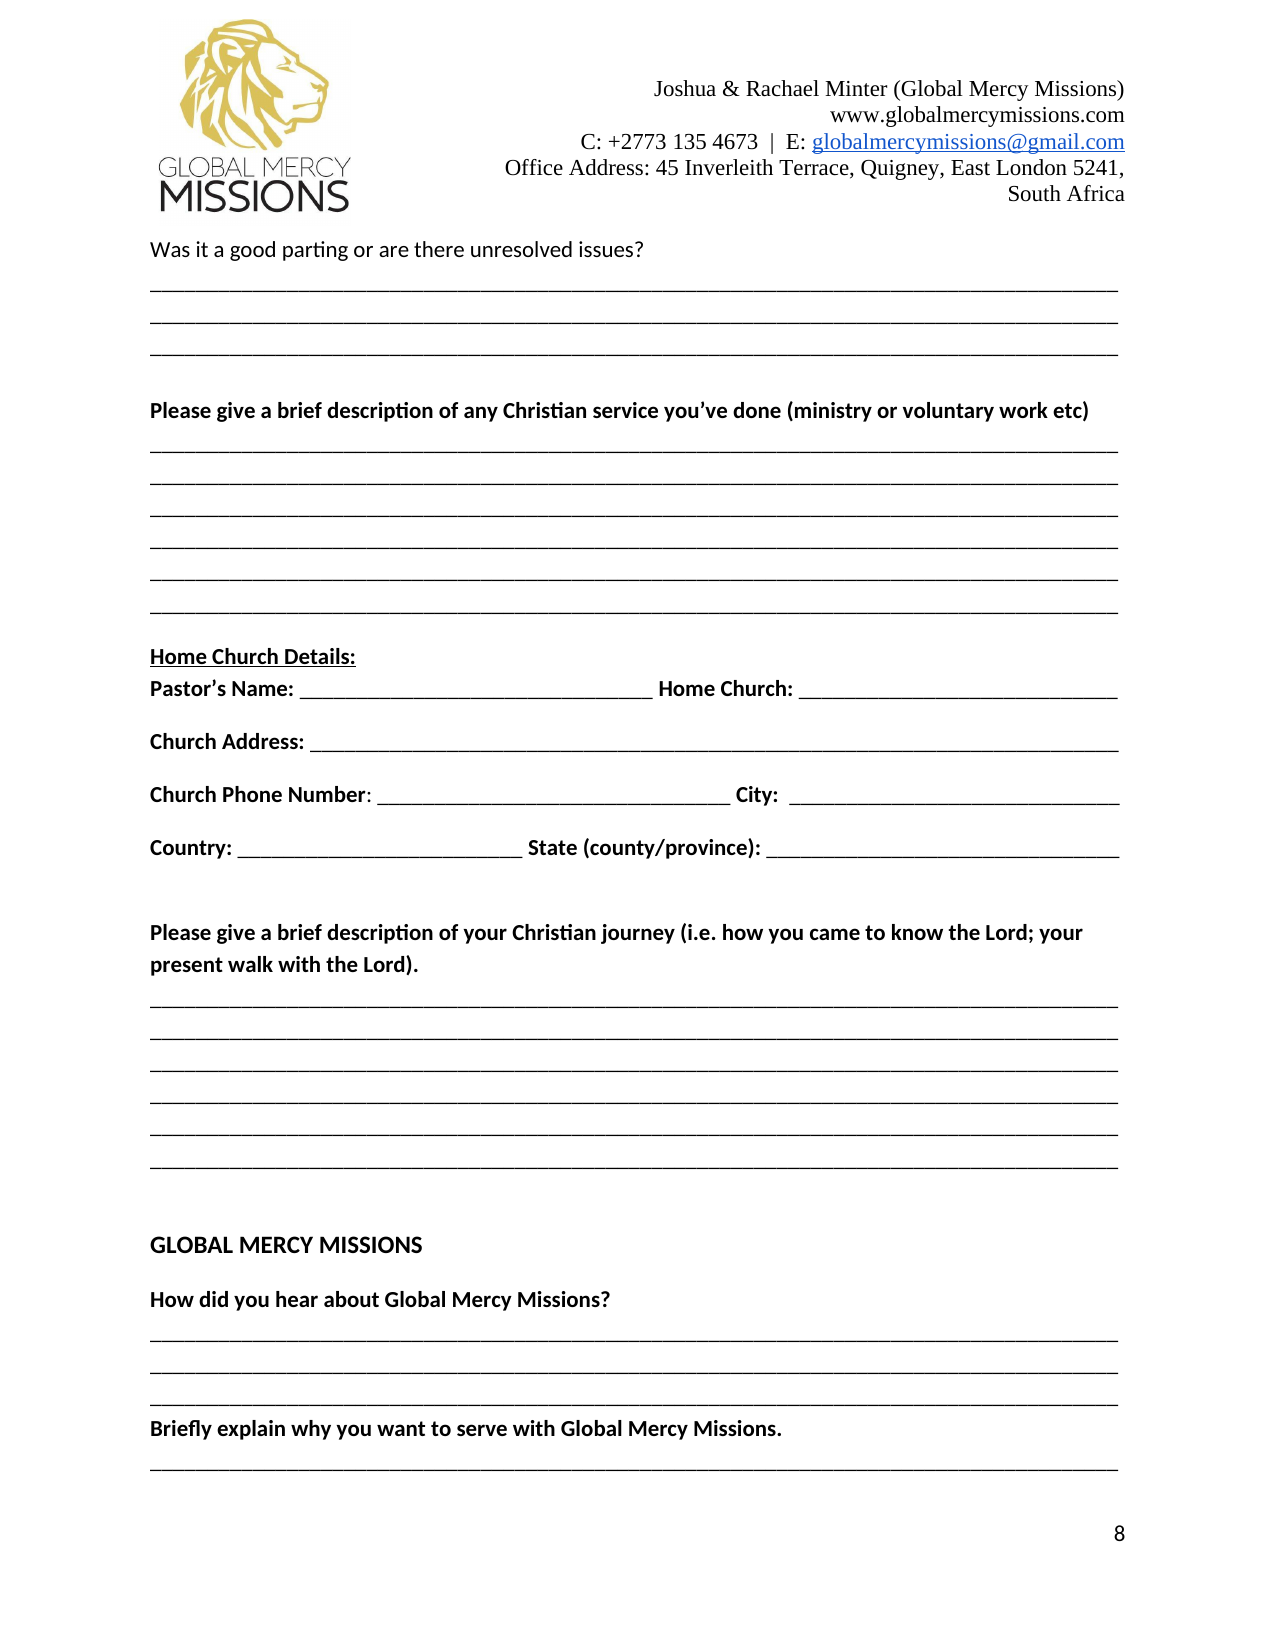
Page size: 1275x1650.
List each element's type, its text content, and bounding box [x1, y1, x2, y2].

text Was it a good parting or are there unresolved issues? _____________________________________________________________________________________ _____________________________________________________________________________________ _____________________________________________________________________________________ Please give a brief description of any Christian service you’ve done (ministry or voluntary work etc) _____________________________________________________________________________________ _____________________________________________________________________________________ _____________________________________________________________________________________ _____________________________________________________________________________________ _____________________________________________________________________________________ _____________________________________________________________________________________ [150, 235, 1125, 617]
picture [158, 19, 351, 226]
text Country: _________________________ State (county/province): _______________________________ [150, 833, 1125, 861]
text Home Church Details: Pastor’s Name: _______________________________ Home Church: ____________________________ [150, 642, 1125, 702]
text Church Address: _______________________________________________________________________ [150, 727, 1125, 755]
text GLOBAL MERCY MISSIONS [150, 1197, 1125, 1260]
text Please give a brief description of your Christian journey (i.e. how you came to know the Lord; your present walk with the Lord). _____________________________________________________________________________________ _____________________________________________________________________________________ _____________________________________________________________________________________ _____________________________________________________________________________________ _____________________________________________________________________________________ _____________________________________________________________________________________ [150, 886, 1125, 1172]
text Church Phone Number: _______________________________ City: _____________________________ [150, 780, 1125, 808]
